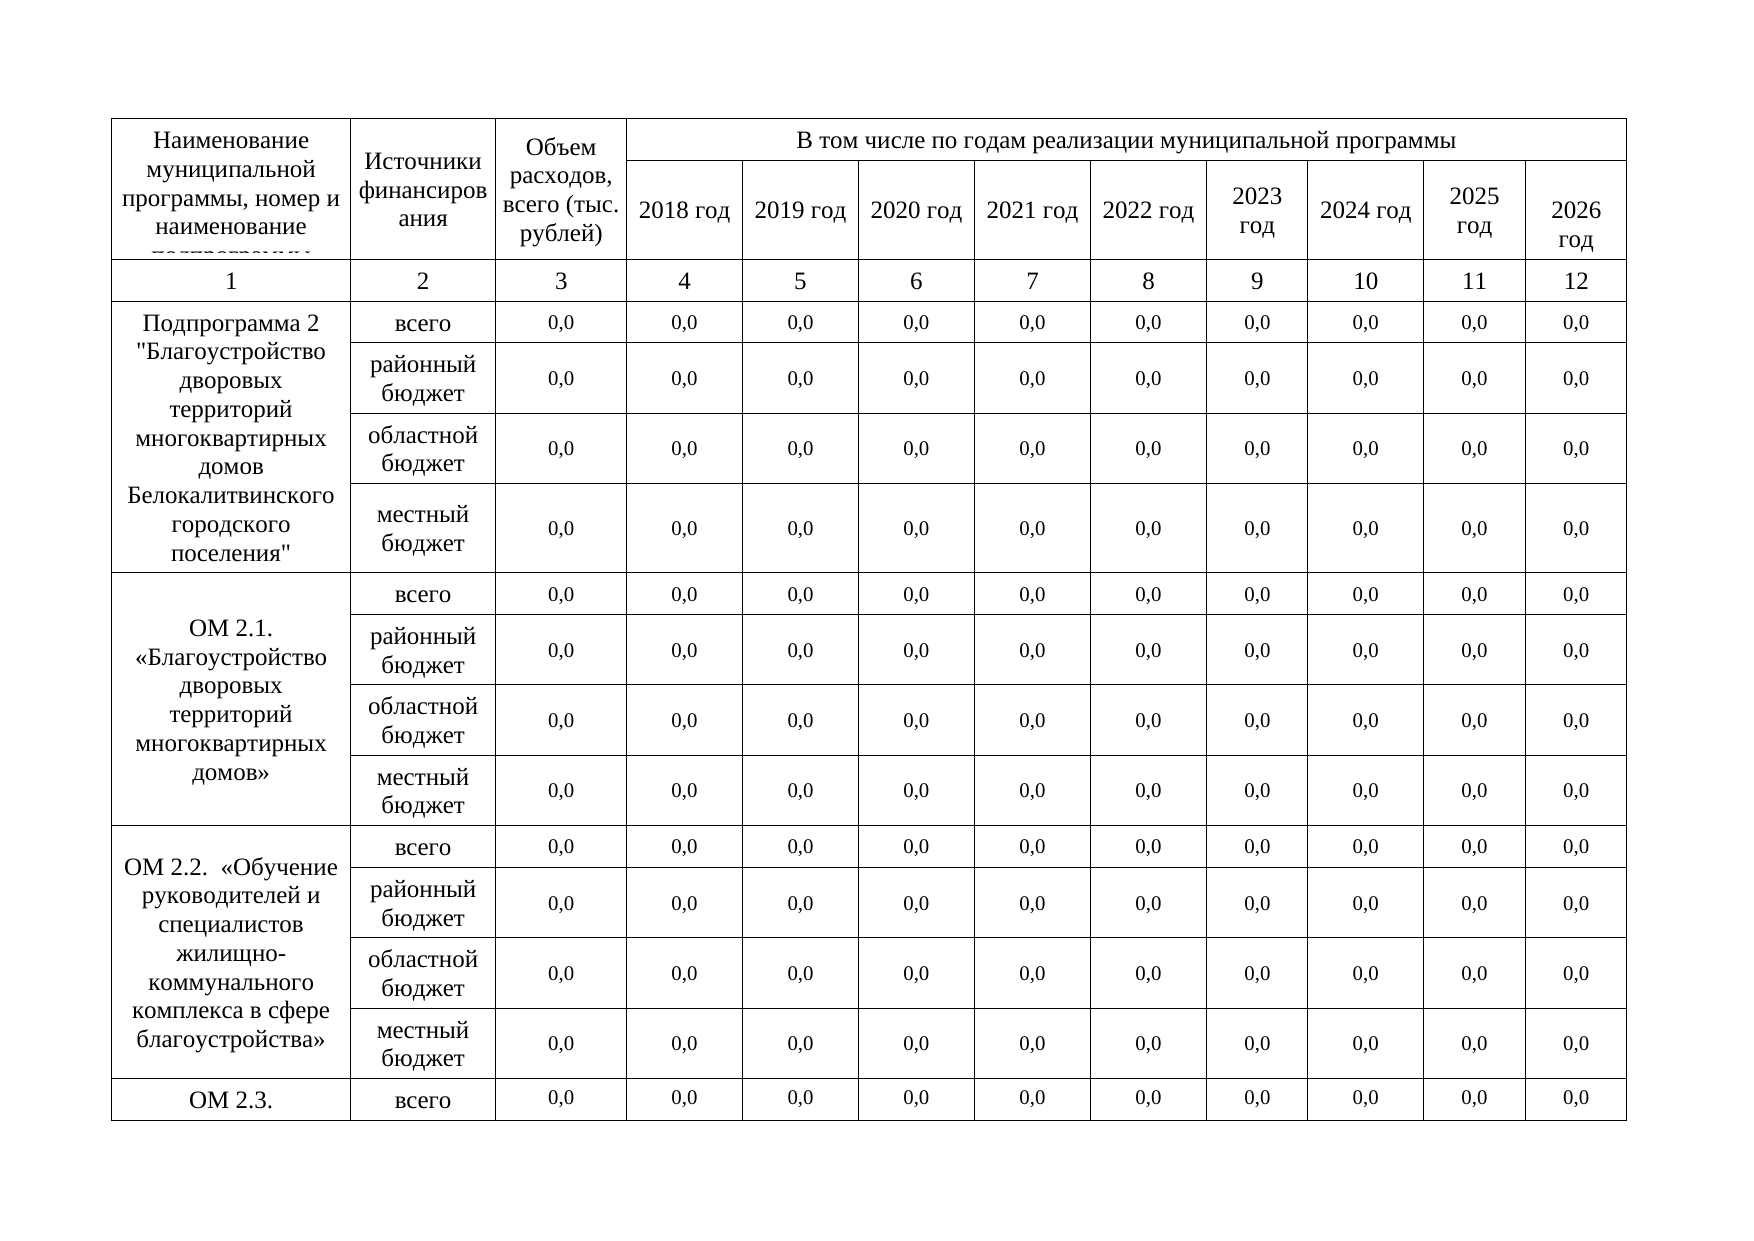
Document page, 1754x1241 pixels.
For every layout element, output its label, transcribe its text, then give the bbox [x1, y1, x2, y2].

table_cell 3 [496, 260, 626, 301]
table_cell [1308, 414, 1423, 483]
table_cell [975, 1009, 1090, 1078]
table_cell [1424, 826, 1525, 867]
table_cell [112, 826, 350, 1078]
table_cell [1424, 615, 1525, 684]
table_cell 2019 год [743, 161, 858, 259]
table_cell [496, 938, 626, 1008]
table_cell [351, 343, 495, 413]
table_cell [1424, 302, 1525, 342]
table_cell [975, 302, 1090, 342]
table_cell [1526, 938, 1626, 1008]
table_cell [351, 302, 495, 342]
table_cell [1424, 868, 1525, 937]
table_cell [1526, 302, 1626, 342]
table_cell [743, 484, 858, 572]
table_cell 2018 год [627, 161, 742, 259]
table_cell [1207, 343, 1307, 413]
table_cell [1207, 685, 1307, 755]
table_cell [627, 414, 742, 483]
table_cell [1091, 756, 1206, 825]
table_header Наименование муниципальной программы, номер и наименование подпрограммы [112, 119, 350, 259]
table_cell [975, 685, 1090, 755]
table_cell 4 [627, 260, 742, 301]
table_cell 12 [1526, 260, 1626, 301]
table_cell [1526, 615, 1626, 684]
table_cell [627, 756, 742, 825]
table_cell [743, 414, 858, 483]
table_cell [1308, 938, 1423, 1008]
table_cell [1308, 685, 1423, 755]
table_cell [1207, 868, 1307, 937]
table_cell 7 [975, 260, 1090, 301]
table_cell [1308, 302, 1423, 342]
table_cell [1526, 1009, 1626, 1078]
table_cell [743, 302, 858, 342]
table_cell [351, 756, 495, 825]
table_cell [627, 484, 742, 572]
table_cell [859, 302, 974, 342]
table_cell 9 [1207, 260, 1307, 301]
table_header В том числе по годам реализации муниципальной программы [627, 119, 1626, 160]
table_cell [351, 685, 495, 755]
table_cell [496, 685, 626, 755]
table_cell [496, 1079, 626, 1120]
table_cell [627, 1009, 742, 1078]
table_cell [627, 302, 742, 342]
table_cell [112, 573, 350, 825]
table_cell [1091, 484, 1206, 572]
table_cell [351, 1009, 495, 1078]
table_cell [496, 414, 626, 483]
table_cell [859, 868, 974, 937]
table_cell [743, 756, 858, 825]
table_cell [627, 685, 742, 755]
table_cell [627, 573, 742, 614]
table_header Источники финансирования [351, 119, 495, 259]
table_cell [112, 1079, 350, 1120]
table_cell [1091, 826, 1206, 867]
table_cell 1 [112, 260, 350, 301]
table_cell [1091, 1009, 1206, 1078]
table_cell 2 [351, 260, 495, 301]
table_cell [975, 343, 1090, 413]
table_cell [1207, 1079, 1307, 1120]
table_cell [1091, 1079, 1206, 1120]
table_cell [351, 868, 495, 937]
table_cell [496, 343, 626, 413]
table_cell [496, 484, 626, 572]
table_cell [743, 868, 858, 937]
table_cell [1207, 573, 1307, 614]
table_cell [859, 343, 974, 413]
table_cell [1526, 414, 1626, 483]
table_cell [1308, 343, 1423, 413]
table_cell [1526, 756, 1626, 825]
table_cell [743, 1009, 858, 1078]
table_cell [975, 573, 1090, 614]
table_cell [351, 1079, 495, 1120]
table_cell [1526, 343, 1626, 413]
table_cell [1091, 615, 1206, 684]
table_header Объем расходов, всего (тыс. рублей) [496, 119, 626, 259]
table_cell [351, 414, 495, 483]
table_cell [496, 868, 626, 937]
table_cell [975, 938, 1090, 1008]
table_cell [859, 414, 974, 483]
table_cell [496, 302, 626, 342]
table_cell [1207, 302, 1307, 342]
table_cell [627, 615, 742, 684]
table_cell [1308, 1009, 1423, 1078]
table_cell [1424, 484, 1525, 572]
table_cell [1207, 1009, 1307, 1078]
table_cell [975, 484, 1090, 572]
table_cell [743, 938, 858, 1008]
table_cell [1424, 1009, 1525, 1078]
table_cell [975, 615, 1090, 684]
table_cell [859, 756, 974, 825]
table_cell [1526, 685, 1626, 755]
table_cell 5 [743, 260, 858, 301]
table_cell 2025 год [1424, 161, 1525, 259]
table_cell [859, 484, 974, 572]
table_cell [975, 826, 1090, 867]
table_cell 10 [1308, 260, 1423, 301]
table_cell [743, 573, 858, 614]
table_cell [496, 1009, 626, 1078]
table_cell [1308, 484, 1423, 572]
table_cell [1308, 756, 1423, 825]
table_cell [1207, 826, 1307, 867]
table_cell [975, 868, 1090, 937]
table_cell 2021 год [975, 161, 1090, 259]
table_cell 2020 год [859, 161, 974, 259]
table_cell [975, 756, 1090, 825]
table_cell 11 [1424, 260, 1525, 301]
table_cell 2026 год [1526, 161, 1626, 259]
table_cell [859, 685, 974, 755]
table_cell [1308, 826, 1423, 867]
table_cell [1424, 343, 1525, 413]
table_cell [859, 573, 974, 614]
table_cell 2022 год [1091, 161, 1206, 259]
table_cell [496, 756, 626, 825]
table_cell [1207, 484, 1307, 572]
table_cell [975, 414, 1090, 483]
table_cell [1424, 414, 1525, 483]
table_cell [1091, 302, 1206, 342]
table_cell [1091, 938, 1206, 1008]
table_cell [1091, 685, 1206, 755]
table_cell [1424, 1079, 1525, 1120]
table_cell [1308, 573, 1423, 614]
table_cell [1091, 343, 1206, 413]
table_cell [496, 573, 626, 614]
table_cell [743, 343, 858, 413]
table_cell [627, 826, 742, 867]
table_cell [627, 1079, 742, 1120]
table_cell 2024 год [1308, 161, 1423, 259]
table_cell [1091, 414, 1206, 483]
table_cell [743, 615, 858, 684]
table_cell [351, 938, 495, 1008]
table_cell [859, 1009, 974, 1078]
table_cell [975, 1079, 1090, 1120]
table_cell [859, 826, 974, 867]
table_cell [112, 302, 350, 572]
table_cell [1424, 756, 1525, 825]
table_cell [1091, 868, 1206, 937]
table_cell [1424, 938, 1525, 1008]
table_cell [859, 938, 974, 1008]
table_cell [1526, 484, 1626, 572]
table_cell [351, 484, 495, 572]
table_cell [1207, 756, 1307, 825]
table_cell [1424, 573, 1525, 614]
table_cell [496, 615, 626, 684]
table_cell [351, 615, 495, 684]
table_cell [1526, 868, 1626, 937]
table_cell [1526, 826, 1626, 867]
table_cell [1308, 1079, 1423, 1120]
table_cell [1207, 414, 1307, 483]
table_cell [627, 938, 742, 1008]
table_cell 8 [1091, 260, 1206, 301]
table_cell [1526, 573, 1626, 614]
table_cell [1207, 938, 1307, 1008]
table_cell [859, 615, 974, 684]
table_cell 6 [859, 260, 974, 301]
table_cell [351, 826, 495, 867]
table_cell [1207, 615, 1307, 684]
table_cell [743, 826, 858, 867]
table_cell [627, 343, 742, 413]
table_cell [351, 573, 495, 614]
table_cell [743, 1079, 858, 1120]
table_cell 2023 год [1207, 161, 1307, 259]
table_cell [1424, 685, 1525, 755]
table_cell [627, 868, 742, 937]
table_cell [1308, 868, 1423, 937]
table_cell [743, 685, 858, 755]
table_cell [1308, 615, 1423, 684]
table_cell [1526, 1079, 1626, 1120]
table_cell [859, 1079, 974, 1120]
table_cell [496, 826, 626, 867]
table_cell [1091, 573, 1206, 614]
